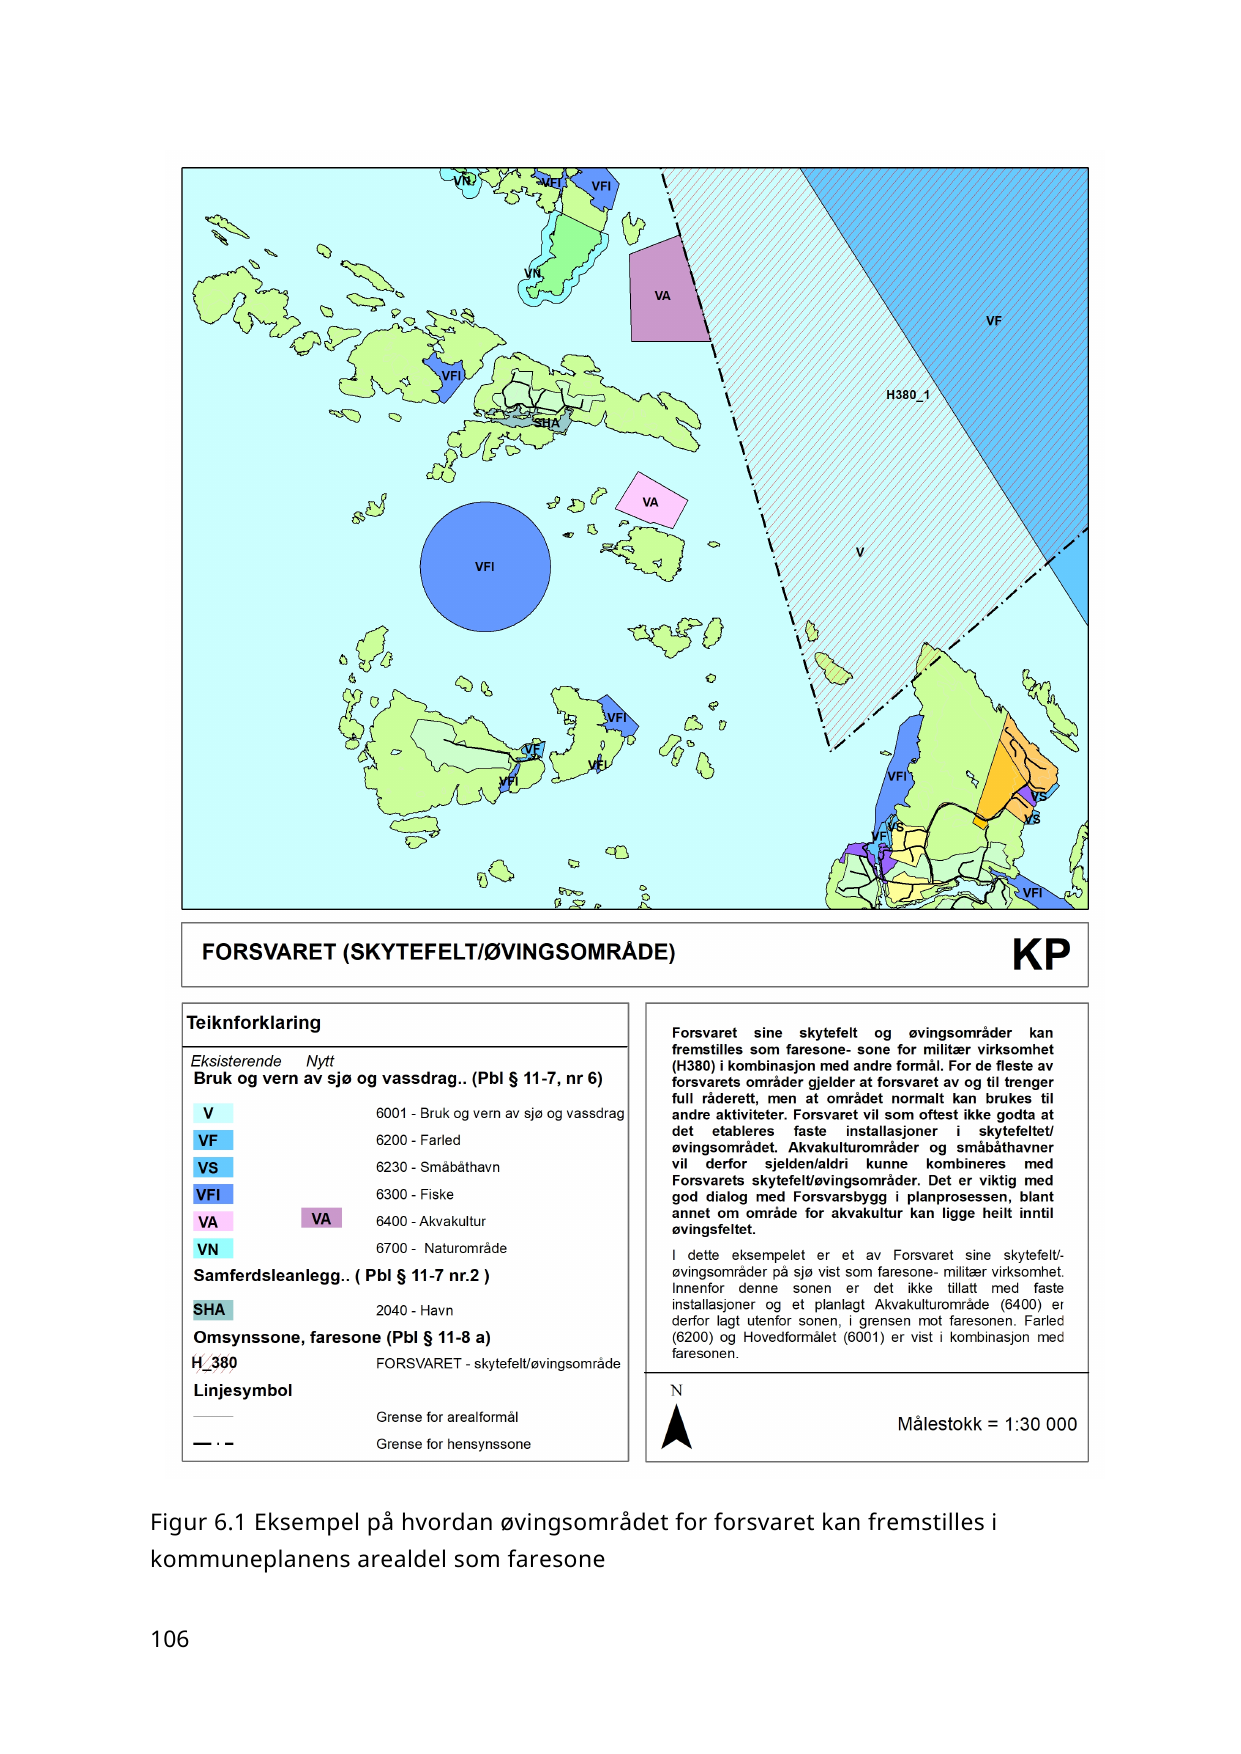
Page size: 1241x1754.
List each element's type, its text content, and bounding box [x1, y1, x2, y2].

text Eksempel på hvordan øvingsområdet for forsvaret kan fremstilles i kommuneplanens arealdel som faresone [150, 1506, 1090, 1574]
picture [164, 150, 1105, 1479]
